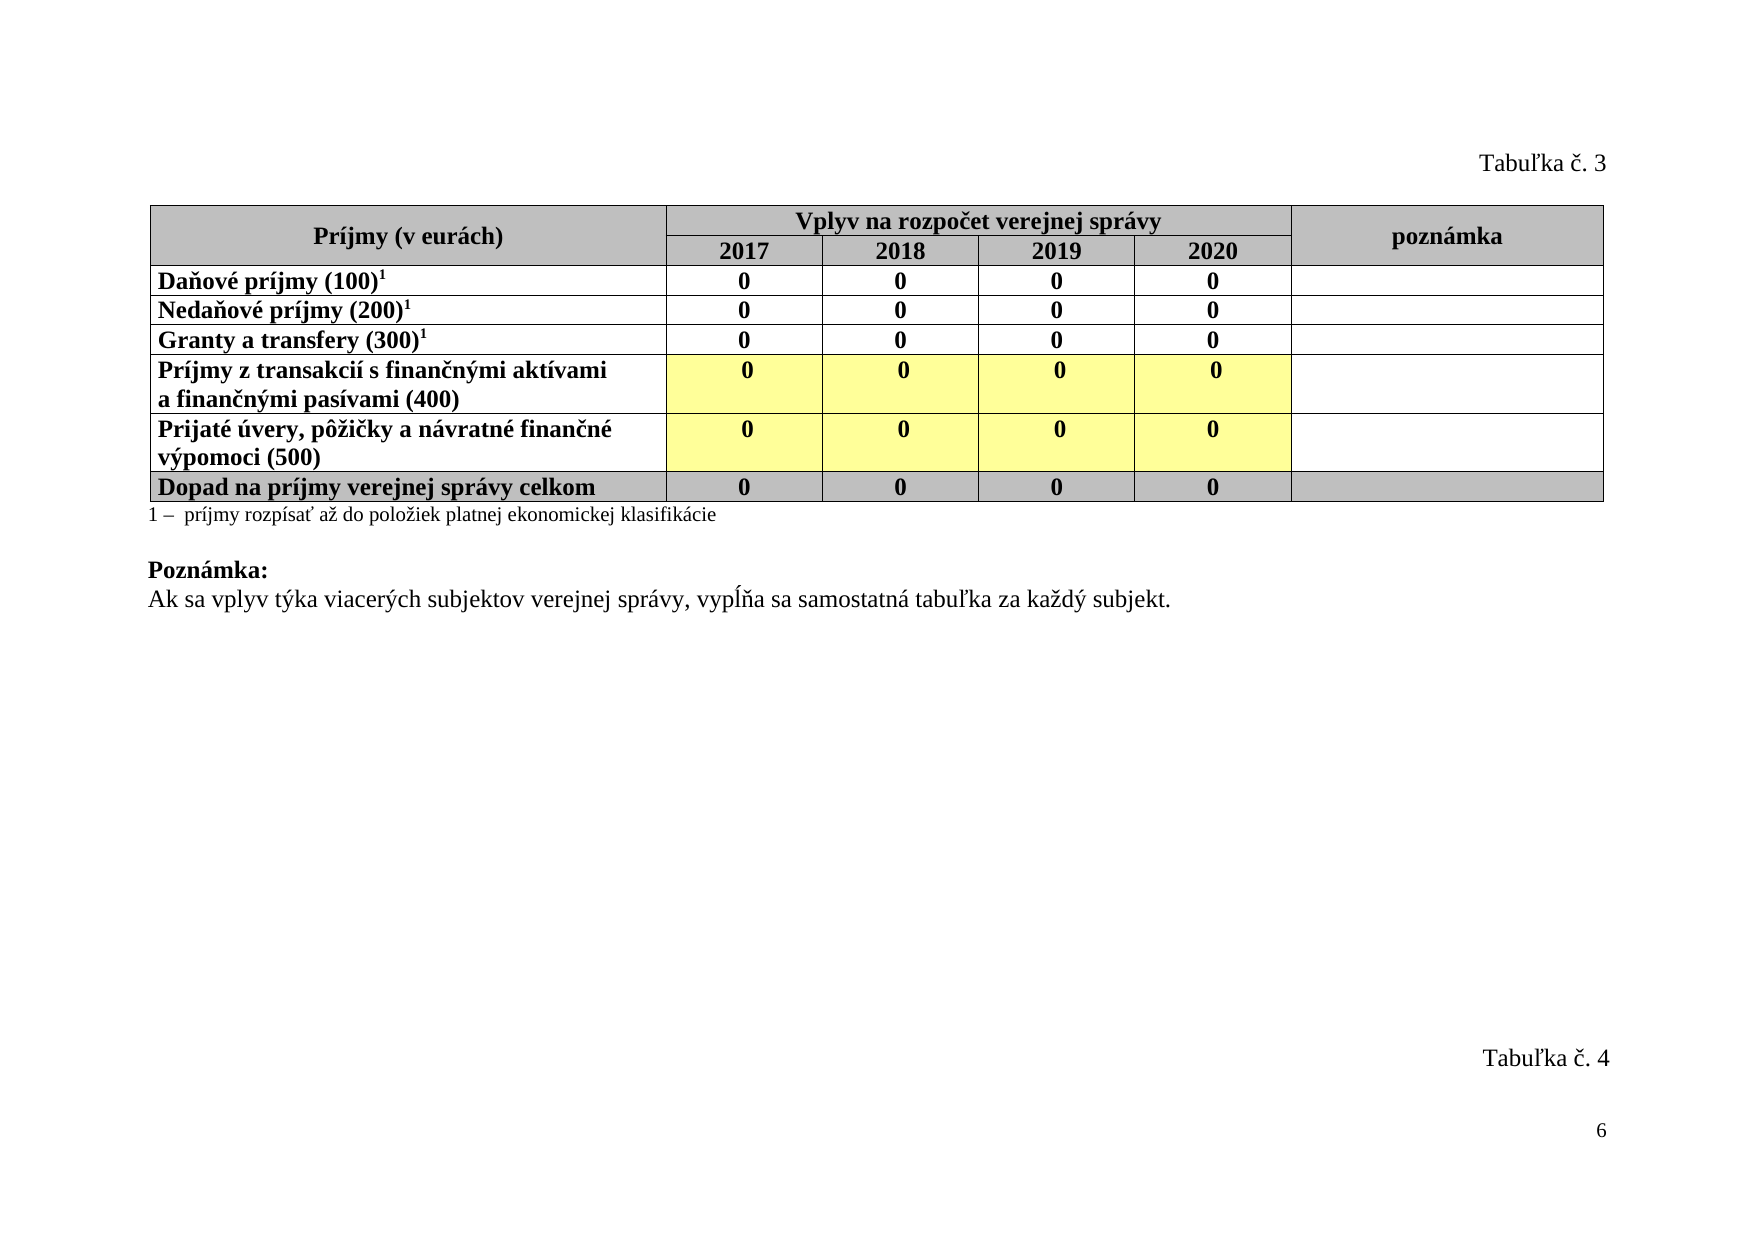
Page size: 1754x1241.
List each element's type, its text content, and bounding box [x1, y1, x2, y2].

table_cell 2018 [823, 236, 978, 265]
table_cell 0 [823, 472, 978, 501]
table_cell 0 [1135, 355, 1291, 413]
table_cell [1292, 414, 1603, 471]
table_header poznámka [1292, 206, 1603, 265]
table_cell [1292, 472, 1603, 501]
table_cell 0 [979, 355, 1134, 413]
table_cell Nedaňové príjmy (200)1 [151, 296, 666, 324]
table_cell 0 [979, 472, 1134, 501]
table_cell 0 [667, 414, 822, 471]
text Ak sa vplyv týka viacerých subjektov verejnej správy, vypĺňa sa samostatná tabuľka za každý subjekt. [148, 584, 1606, 612]
table_cell 0 [979, 266, 1134, 294]
table_cell Prijaté úvery, pôžičky a návratné finančné výpomoci (500) [151, 414, 666, 471]
table_cell 0 [667, 296, 822, 324]
table_cell 0 [1135, 414, 1291, 471]
table_cell 0 [667, 325, 822, 354]
table_cell 0 [823, 266, 978, 294]
table_cell 0 [667, 266, 822, 294]
table_cell 0 [979, 414, 1134, 471]
table_cell 2017 [667, 236, 822, 265]
table_cell 0 [979, 325, 1134, 354]
table_header Príjmy (v eurách) [151, 206, 666, 265]
text Tabuľka č. 4 [148, 1043, 1609, 1072]
table_cell 2020 [1135, 236, 1291, 265]
table_cell Granty a transfery (300)1 [151, 325, 666, 354]
table_cell 0 [823, 414, 978, 471]
table_cell 0 [1135, 296, 1291, 324]
table_cell 0 [1135, 266, 1291, 294]
table_cell 0 [1135, 325, 1291, 354]
table_cell [1292, 296, 1603, 324]
table_cell 0 [667, 472, 822, 501]
table_cell 2019 [979, 236, 1134, 265]
table_cell [1292, 266, 1603, 294]
table_cell 0 [823, 296, 978, 324]
table_cell [1292, 325, 1603, 354]
table_cell Daňové príjmy (100)1 [151, 266, 666, 294]
text 1 – príjmy rozpísať až do položiek platnej ekonomickej klasifikácie [148, 502, 1606, 526]
table_cell 0 [823, 355, 978, 413]
table_cell 0 [1135, 472, 1291, 501]
table_cell 0 [823, 325, 978, 354]
text Poznámka: [148, 555, 1606, 584]
text Tabuľka č. 3 [148, 148, 1606, 176]
table_header Vplyv na rozpočet verejnej správy [667, 206, 1291, 235]
table_cell [1292, 355, 1603, 413]
table_cell 0 [979, 296, 1134, 324]
table_cell 0 [667, 355, 822, 413]
table_cell Dopad na príjmy verejnej správy celkom [151, 472, 666, 501]
table_cell Príjmy z transakcií s finančnými aktívami a finančnými pasívami (400) [151, 355, 666, 413]
